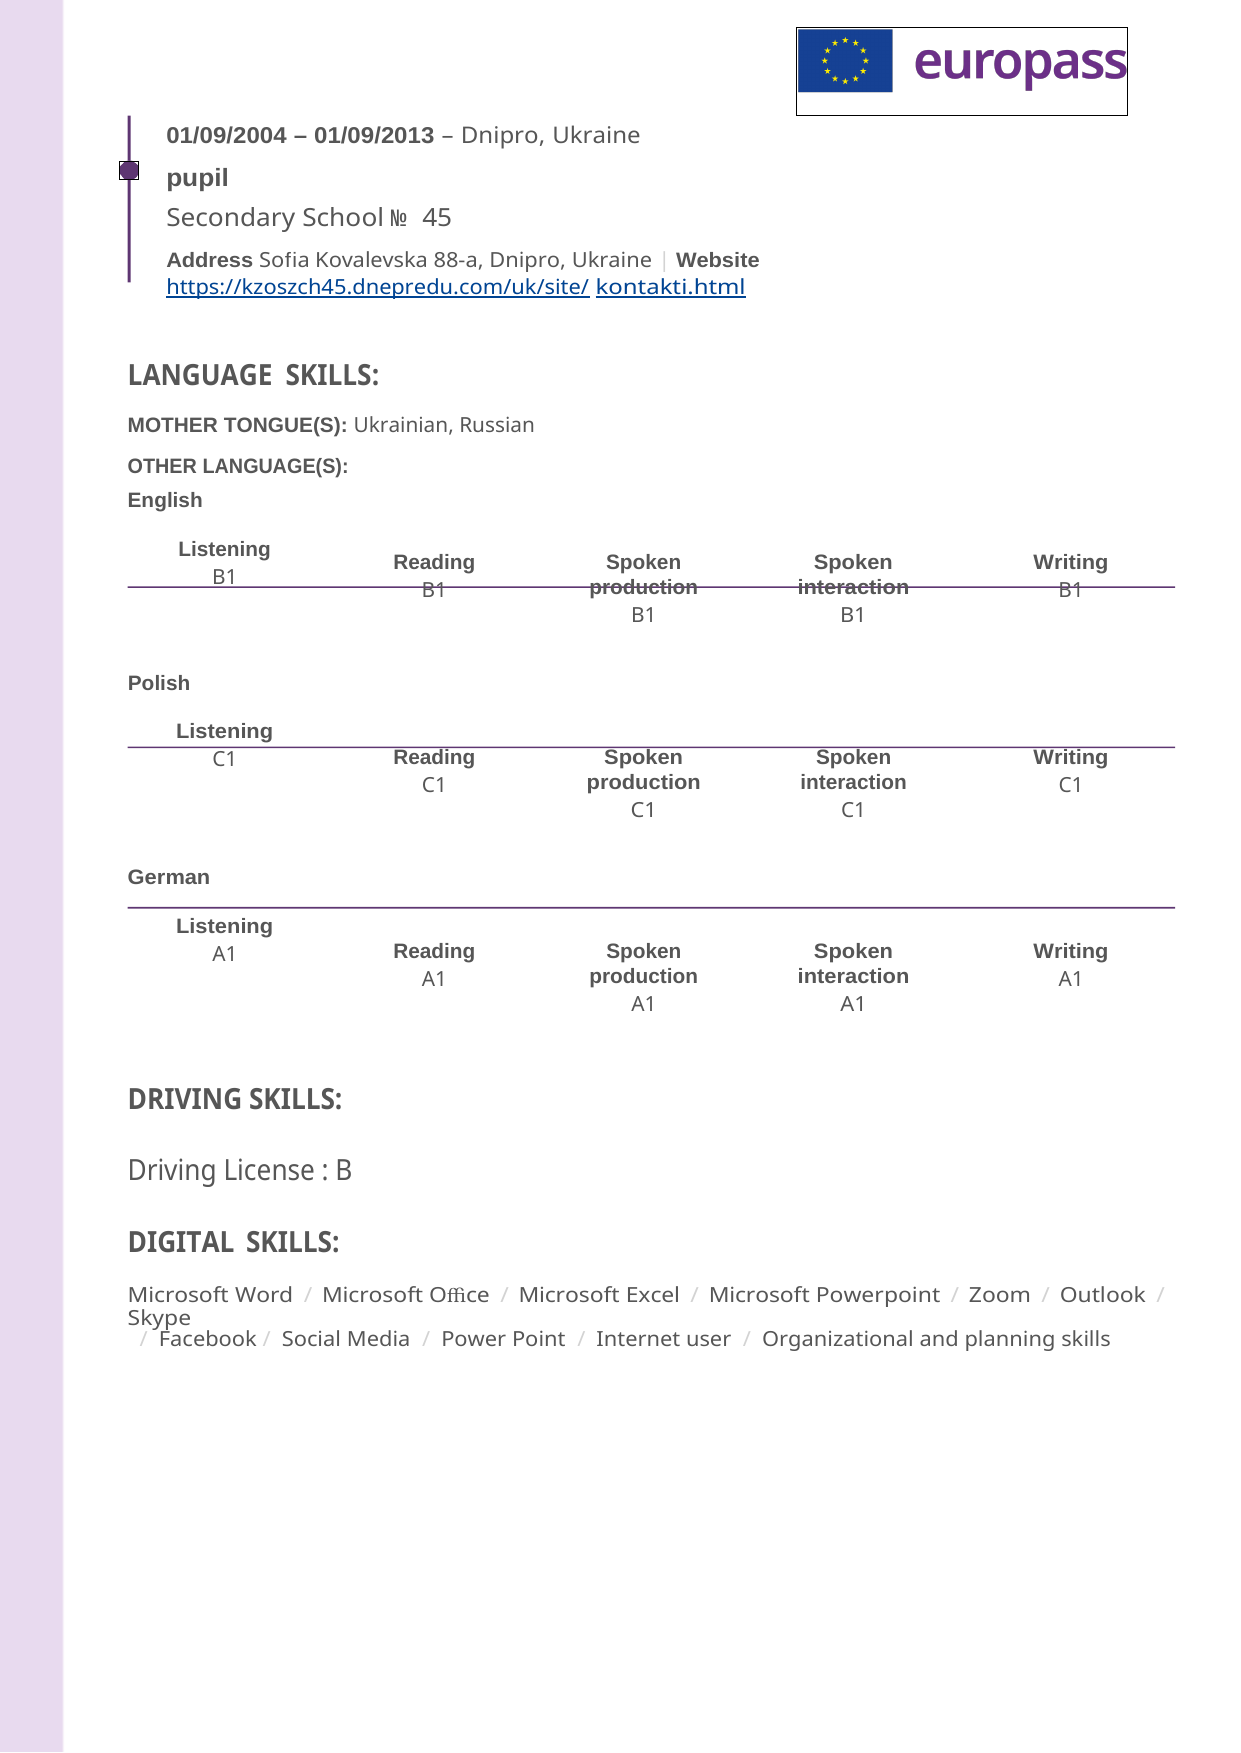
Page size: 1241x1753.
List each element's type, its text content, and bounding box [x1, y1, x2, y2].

subtitle Secondary School № 45 [166, 200, 1173, 234]
text Address Soﬁa Kovalevska 88-a, Dnipro, Ukraine | Website https://kzoszch45.dnepredu.com/uk/site/ kontakti.html [166, 245, 1173, 301]
subtitle Spoken production B1 [587, 550, 700, 629]
picture [797, 28, 1127, 115]
text English [127, 488, 1173, 512]
subtitle Reading [392, 550, 476, 574]
subtitle Writing [1031, 744, 1111, 768]
text Listening [174, 913, 275, 937]
subtitle Writing [1031, 939, 1111, 963]
subtitle Spoken production A1 [586, 939, 701, 1018]
text A1 [1055, 964, 1086, 993]
subtitle DRIVING SKILLS: [127, 1078, 1173, 1118]
text 01/09/2004 – 01/09/2013 – Dnipro, Ukraine [166, 119, 1173, 150]
text Spoken interaction C1 [795, 744, 911, 823]
subtitle Polish [42, 670, 275, 694]
text Listening [174, 719, 275, 743]
subtitle Writing [1031, 550, 1111, 574]
text C1 [174, 744, 276, 773]
text C1 [1055, 770, 1086, 798]
text Spoken interaction A1 [795, 939, 911, 1018]
text B1 [177, 562, 272, 591]
text Microsoft Word / Microsoft Oﬃce / Microsoft Excel / Microsoft Powerpoint / Zoom / Outlook / Skype [127, 1283, 1173, 1330]
subtitle Listening [177, 537, 272, 561]
text C1 [392, 770, 476, 798]
subtitle DIGITAL SKILLS: [127, 1221, 1173, 1261]
text A1 [174, 939, 276, 967]
subtitle pupil [166, 163, 1173, 192]
text Spoken interaction B1 [795, 550, 911, 629]
text MOTHER TONGUE(S): Ukrainian, Russian [127, 411, 1173, 439]
subtitle Driving License : B [127, 1149, 1173, 1189]
picture [120, 162, 138, 179]
text A1 [392, 964, 476, 993]
subtitle Spoken production C1 [586, 744, 701, 823]
subtitle Reading [392, 939, 476, 963]
subtitle German [127, 865, 276, 889]
subtitle Reading [392, 744, 476, 768]
picture [0, 0, 1240, 1752]
text B1 [392, 575, 476, 604]
text B1 [1056, 575, 1086, 604]
subtitle LANGUAGE SKILLS: [127, 354, 1173, 394]
text / Facebook / Social Media / Power Point / Internet user / Organizational and planning skills [139, 1330, 1173, 1351]
subtitle OTHER LANGUAGE(S): [127, 454, 1173, 478]
